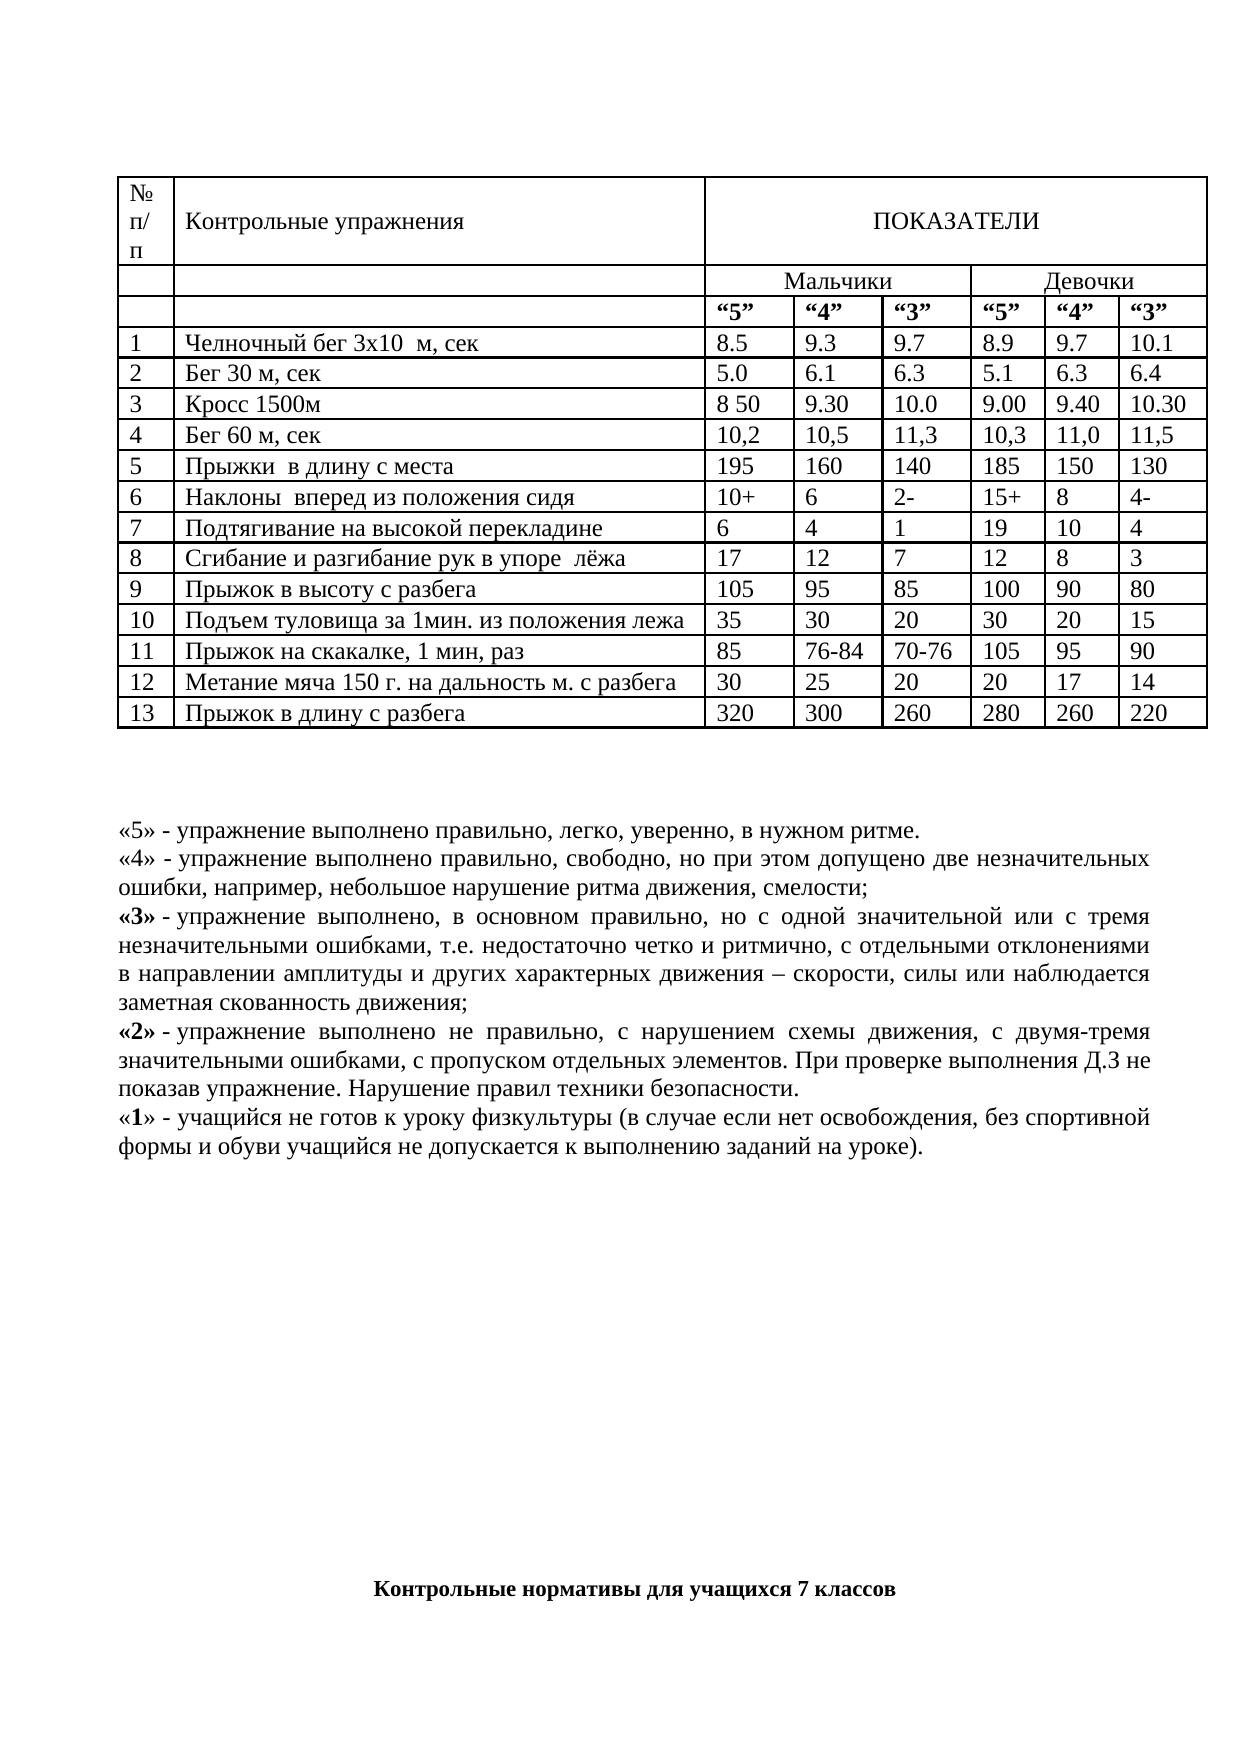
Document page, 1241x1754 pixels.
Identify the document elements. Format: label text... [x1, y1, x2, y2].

table_cell Бег 30 м, сек [175, 359, 704, 387]
table_cell 7 [119, 513, 173, 541]
table_cell Мальчики [706, 266, 970, 295]
table_cell 12 [795, 544, 881, 572]
table_header Контрольные упражнения [175, 178, 704, 264]
text «4» - упражнение выполнено правильно, свободно, но при этом допущено две незначительных ошибки, например, небольшое нарушение ритма движения, смелости; [118, 843, 1152, 901]
table_cell 260 [884, 698, 970, 726]
table_cell 5.1 [972, 359, 1044, 387]
table_cell 10,5 [795, 420, 881, 449]
table_cell 10.0 [884, 389, 970, 418]
table_cell 8 [1046, 482, 1118, 511]
table_cell 220 [1120, 698, 1206, 726]
table_cell “3” [1120, 297, 1206, 326]
table_header ПОКАЗАТЕЛИ [706, 178, 1206, 264]
table_cell 70-76 [884, 636, 970, 665]
table_cell Наклоны вперед из положения сидя [175, 482, 704, 511]
table_cell Прыжки в длину с места [175, 451, 704, 480]
table_cell 6 [119, 482, 173, 511]
table_cell 15+ [972, 482, 1044, 511]
table_cell 10 [119, 605, 173, 634]
table_cell 320 [706, 698, 793, 726]
table_cell 10,2 [706, 420, 793, 449]
table_cell 30 [972, 605, 1044, 634]
table_cell 6.3 [884, 359, 970, 387]
table_cell Челночный бег 3х10 м, сек [175, 328, 704, 356]
table_cell Кросс 1500м [175, 389, 704, 418]
table_cell 20 [884, 605, 970, 634]
table_cell 6.1 [795, 359, 881, 387]
table_cell 95 [795, 574, 881, 603]
table_cell 160 [795, 451, 881, 480]
table_cell [119, 297, 173, 326]
table_cell 8 [1046, 544, 1118, 572]
table_cell 195 [706, 451, 793, 480]
table_cell “5” [706, 297, 793, 326]
table_cell 8.9 [972, 328, 1044, 356]
table_cell 100 [972, 574, 1044, 603]
table_cell “4” [795, 297, 881, 326]
table_cell 10+ [706, 482, 793, 511]
table_cell Прыжок в длину с разбега [175, 698, 704, 726]
table_cell Метание мяча 150 г. на дальность м. с разбега [175, 667, 704, 696]
table_cell 6 [706, 513, 793, 541]
table_cell 280 [972, 698, 1044, 726]
table_cell 76-84 [795, 636, 881, 665]
table_cell 15 [1120, 605, 1206, 634]
table_cell 85 [706, 636, 793, 665]
text «2» - упражнение выполнено не правильно, с нарушением схемы движения, с двумя-тремя значительными ошибками, с пропуском отдельных элементов. При проверке выполнения Д.З не показав упражнение. Нарушение правил техники безопасности. [118, 1016, 1152, 1102]
text «5» - упражнение выполнено правильно, легко, уверенно, в нужном ритме. [118, 815, 1152, 843]
table_cell 17 [1046, 667, 1118, 696]
table_cell 185 [972, 451, 1044, 480]
table_cell 2 [119, 359, 173, 387]
table_cell 10 [1046, 513, 1118, 541]
table_cell [175, 266, 704, 295]
table_cell 11,5 [1120, 420, 1206, 449]
table_cell 1 [119, 328, 173, 356]
table_cell 9.7 [884, 328, 970, 356]
table_cell 20 [1046, 605, 1118, 634]
table_cell 19 [972, 513, 1044, 541]
table_cell 4 [119, 420, 173, 449]
table_cell 10.30 [1120, 389, 1206, 418]
table_cell 12 [119, 667, 173, 696]
table_cell 4- [1120, 482, 1206, 511]
table_cell 9.7 [1046, 328, 1118, 356]
table_cell 25 [795, 667, 881, 696]
table_cell 150 [1046, 451, 1118, 480]
table_cell Прыжок в высоту с разбега [175, 574, 704, 603]
table_cell 7 [884, 544, 970, 572]
table_cell 17 [706, 544, 793, 572]
text Контрольные нормативы для учащихся 7 классов [118, 1574, 1152, 1601]
table_cell 1 [884, 513, 970, 541]
table_cell 20 [884, 667, 970, 696]
table_cell 90 [1046, 574, 1118, 603]
table_cell 95 [1046, 636, 1118, 665]
table_cell 3 [119, 389, 173, 418]
table_cell “3” [884, 297, 970, 326]
table_cell 35 [706, 605, 793, 634]
table_cell 4 [795, 513, 881, 541]
table_cell 12 [972, 544, 1044, 572]
table_cell 30 [795, 605, 881, 634]
table_cell 8 50 [706, 389, 793, 418]
table_cell Прыжок на скакалке, 1 мин, раз [175, 636, 704, 665]
table_cell 260 [1046, 698, 1118, 726]
table_cell Сгибание и разгибание рук в упоре лёжа [175, 544, 704, 572]
table_cell 10.1 [1120, 328, 1206, 356]
table_cell 6 [795, 482, 881, 511]
table_cell 105 [706, 574, 793, 603]
table_cell [119, 266, 173, 295]
table_cell Девочки [972, 266, 1206, 295]
table_cell “4” [1046, 297, 1118, 326]
table_cell 9.3 [795, 328, 881, 356]
table_cell 13 [119, 698, 173, 726]
table_cell 9.40 [1046, 389, 1118, 418]
table_cell 2- [884, 482, 970, 511]
table_cell 11 [119, 636, 173, 665]
table_cell 10,3 [972, 420, 1044, 449]
table_cell 20 [972, 667, 1044, 696]
table_cell Подъем туловища за 1мин. из положения лежа [175, 605, 704, 634]
table_cell 14 [1120, 667, 1206, 696]
table_cell 5 [119, 451, 173, 480]
table_cell 5.0 [706, 359, 793, 387]
text «3» - упражнение выполнено, в основном правильно, но с одной значительной или с тремя незначительными ошибками, т.е. недостаточно четко и ритмично, с отдельными отклонениями в направлении амплитуды и других характерных движения – скорости, силы или наблюдается заметная скованность движения; [118, 901, 1152, 1016]
table_cell 11,0 [1046, 420, 1118, 449]
table_cell 4 [1120, 513, 1206, 541]
table_cell Подтягивание на высокой перекладине [175, 513, 704, 541]
table_cell 140 [884, 451, 970, 480]
table_cell 9 [119, 574, 173, 603]
table_cell 130 [1120, 451, 1206, 480]
table_header № п/п [119, 178, 173, 264]
table_cell 300 [795, 698, 881, 726]
table_cell 90 [1120, 636, 1206, 665]
text «1» - учащийся не готов к уроку физкультуры (в случае если нет освобождения, без спортивной формы и обуви учащийся не допускается к выполнению заданий на уроке). [118, 1102, 1152, 1160]
table_cell 8 [119, 544, 173, 572]
table_cell 8.5 [706, 328, 793, 356]
table_cell 80 [1120, 574, 1206, 603]
table_cell 6.3 [1046, 359, 1118, 387]
table_cell “5” [972, 297, 1044, 326]
table_cell 9.00 [972, 389, 1044, 418]
table_cell 9.30 [795, 389, 881, 418]
table_cell 3 [1120, 544, 1206, 572]
table_cell 105 [972, 636, 1044, 665]
table_cell Бег 60 м, сек [175, 420, 704, 449]
table_cell [175, 297, 704, 326]
table_cell 85 [884, 574, 970, 603]
table_cell 11,3 [884, 420, 970, 449]
table_cell 6.4 [1120, 359, 1206, 387]
table_cell 30 [706, 667, 793, 696]
